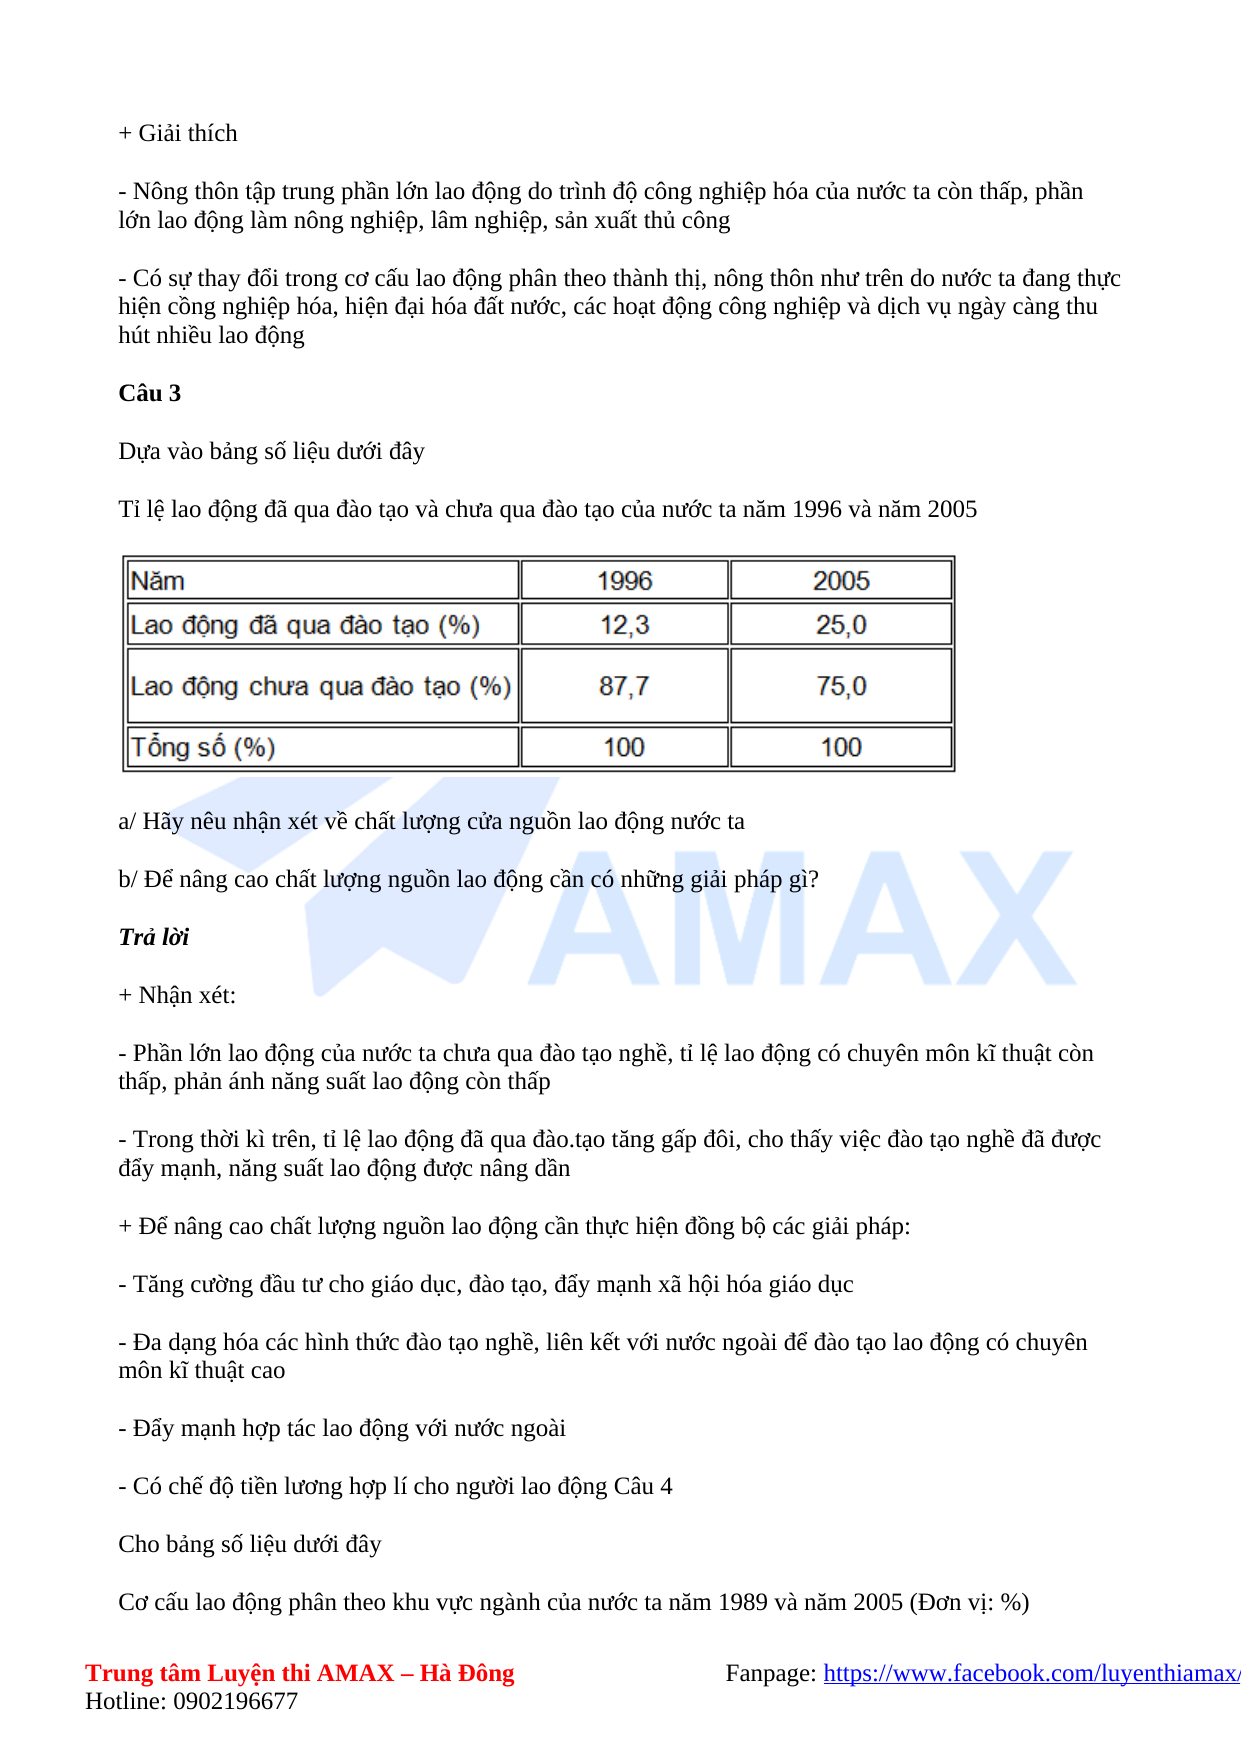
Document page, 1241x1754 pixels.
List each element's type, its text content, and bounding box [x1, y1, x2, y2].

text + Để nâng cao chất lượng nguồn lao động cần thực hiện đồng bộ các giải pháp: [118, 1211, 1122, 1240]
text - Có sự thay đổi trong cơ cấu lao động phân theo thành thị, nông thôn như trên do nước ta đang thực hiện cồng nghiệp hóa, hiện đại hóa đất nước, các hoạt động công nghiệp và dịch vụ ngày càng thu hút nhiều lao động [118, 263, 1122, 349]
text a/ Hãy nêu nhận xét về chất lượng cửa nguồn lao động nước ta [118, 806, 1122, 835]
picture [118, 551, 962, 777]
text - Có chế độ tiền lương hợp lí cho người lao động Câu 4 [118, 1471, 1122, 1500]
text Tỉ lệ lao động đã qua đào tạo và chưa qua đào tạo của nước ta năm 1996 và năm 2005 [118, 494, 1122, 523]
text - Đẩy mạnh hợp tác lao động với nước ngoài [118, 1413, 1122, 1442]
text - Đa dạng hóa các hình thức đào tạo nghề, liên kết với nước ngoài để đào tạo lao động có chuyên môn kĩ thuật cao [118, 1327, 1122, 1384]
text + Giải thích [118, 118, 1122, 147]
text Cơ cấu lao động phân theo khu vực ngành của nước ta năm 1989 và năm 2005 (Đơn vị: %) [118, 1587, 1122, 1616]
text Trả lời [118, 922, 1122, 951]
text - Tăng cường đầu tư cho giáo dục, đào tạo, đẩy mạnh xã hội hóa giáo dục [118, 1269, 1122, 1298]
text - Nông thôn tập trung phần lớn lao động do trình độ công nghiệp hóa của nước ta còn thấp, phần lớn lao động làm nông nghiệp, lâm nghiệp, sản xuất thủ công [118, 176, 1122, 233]
text Dựa vào bảng số liệu dưới đây [118, 436, 1122, 465]
text b/ Để nâng cao chất lượng nguồn lao động cần có những giải pháp gì? [118, 864, 1122, 893]
text Cho bảng số liệu dưới đây [118, 1529, 1122, 1558]
text - Trong thời kì trên, tỉ lệ lao động đã qua đào.tạo tăng gấp đôi, cho thấy việc đào tạo nghề đã được đẩy mạnh, năng suất lao động được nâng dần [118, 1124, 1122, 1182]
text + Nhận xét: [118, 980, 1122, 1008]
text Câu 3 [118, 378, 1122, 407]
text - Phần lớn lao động của nước ta chưa qua đào tạo nghề, tỉ lệ lao động có chuyên môn kĩ thuật còn thấp, phản ánh năng suất lao động còn thấp [118, 1038, 1122, 1095]
